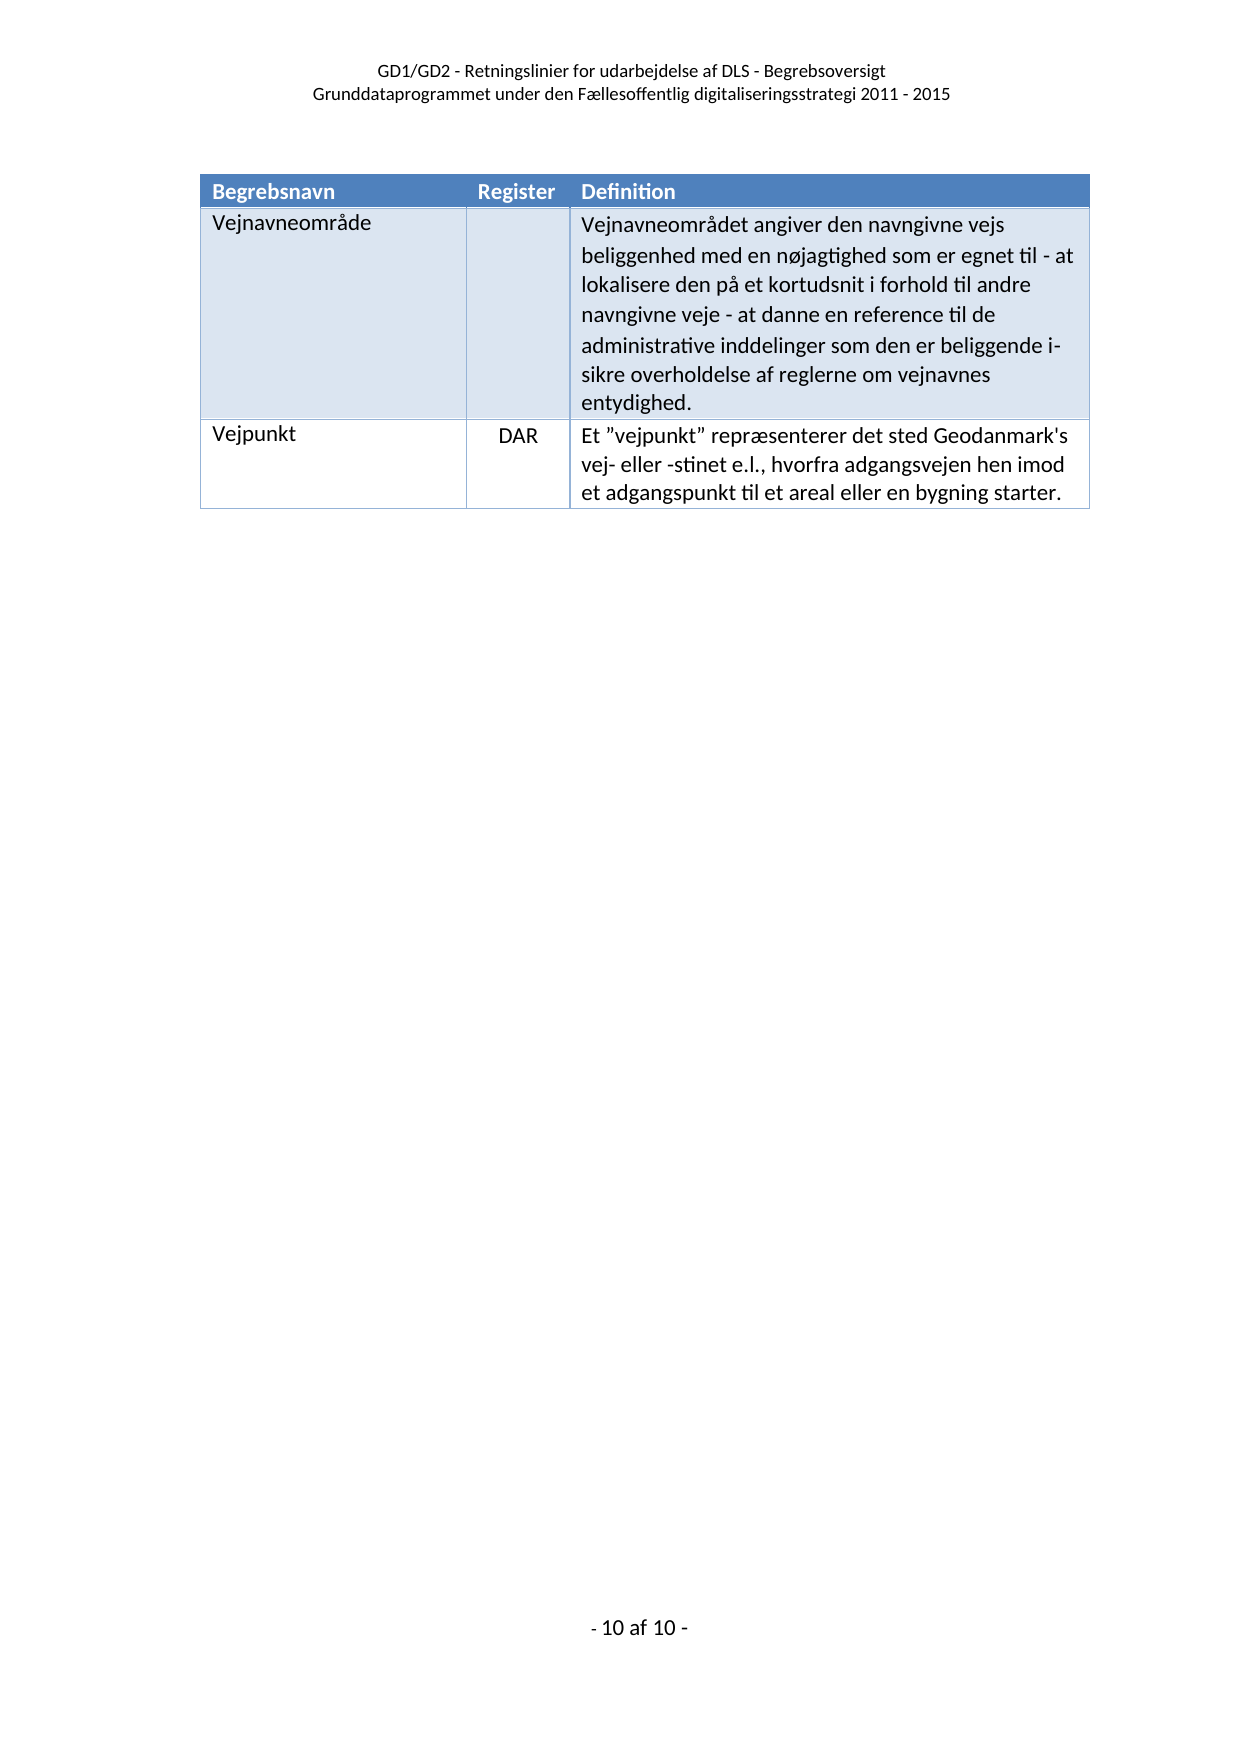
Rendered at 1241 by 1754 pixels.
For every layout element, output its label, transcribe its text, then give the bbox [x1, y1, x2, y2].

table_cell [467, 209, 569, 418]
table_header Begrebsnavn [201, 175, 466, 207]
table_header Definition [571, 175, 1089, 207]
table_cell Vejnavneområde [201, 209, 466, 418]
table_header Register [467, 175, 569, 207]
table_cell Vejnavneområdet angiver den navngivne vejs beliggenhed med en nøjagtighed som er egnet til - at lokalisere den på et kortudsnit i forhold til andre navngivne veje - at danne en reference til de administrative inddelinger som den er beliggende i - sikre overholdelse af reglerne om vejnavnes entydighed. [571, 209, 1089, 418]
table_cell Et ”vejpunkt” repræsenterer det sted Geodanmark's vej- eller -stinet e.l., hvorfra adgangsvejen hen imod et adgangspunkt til et areal eller en bygning starter. [571, 420, 1089, 508]
table_cell DAR [467, 420, 569, 508]
table_cell Vejpunkt [201, 420, 466, 508]
